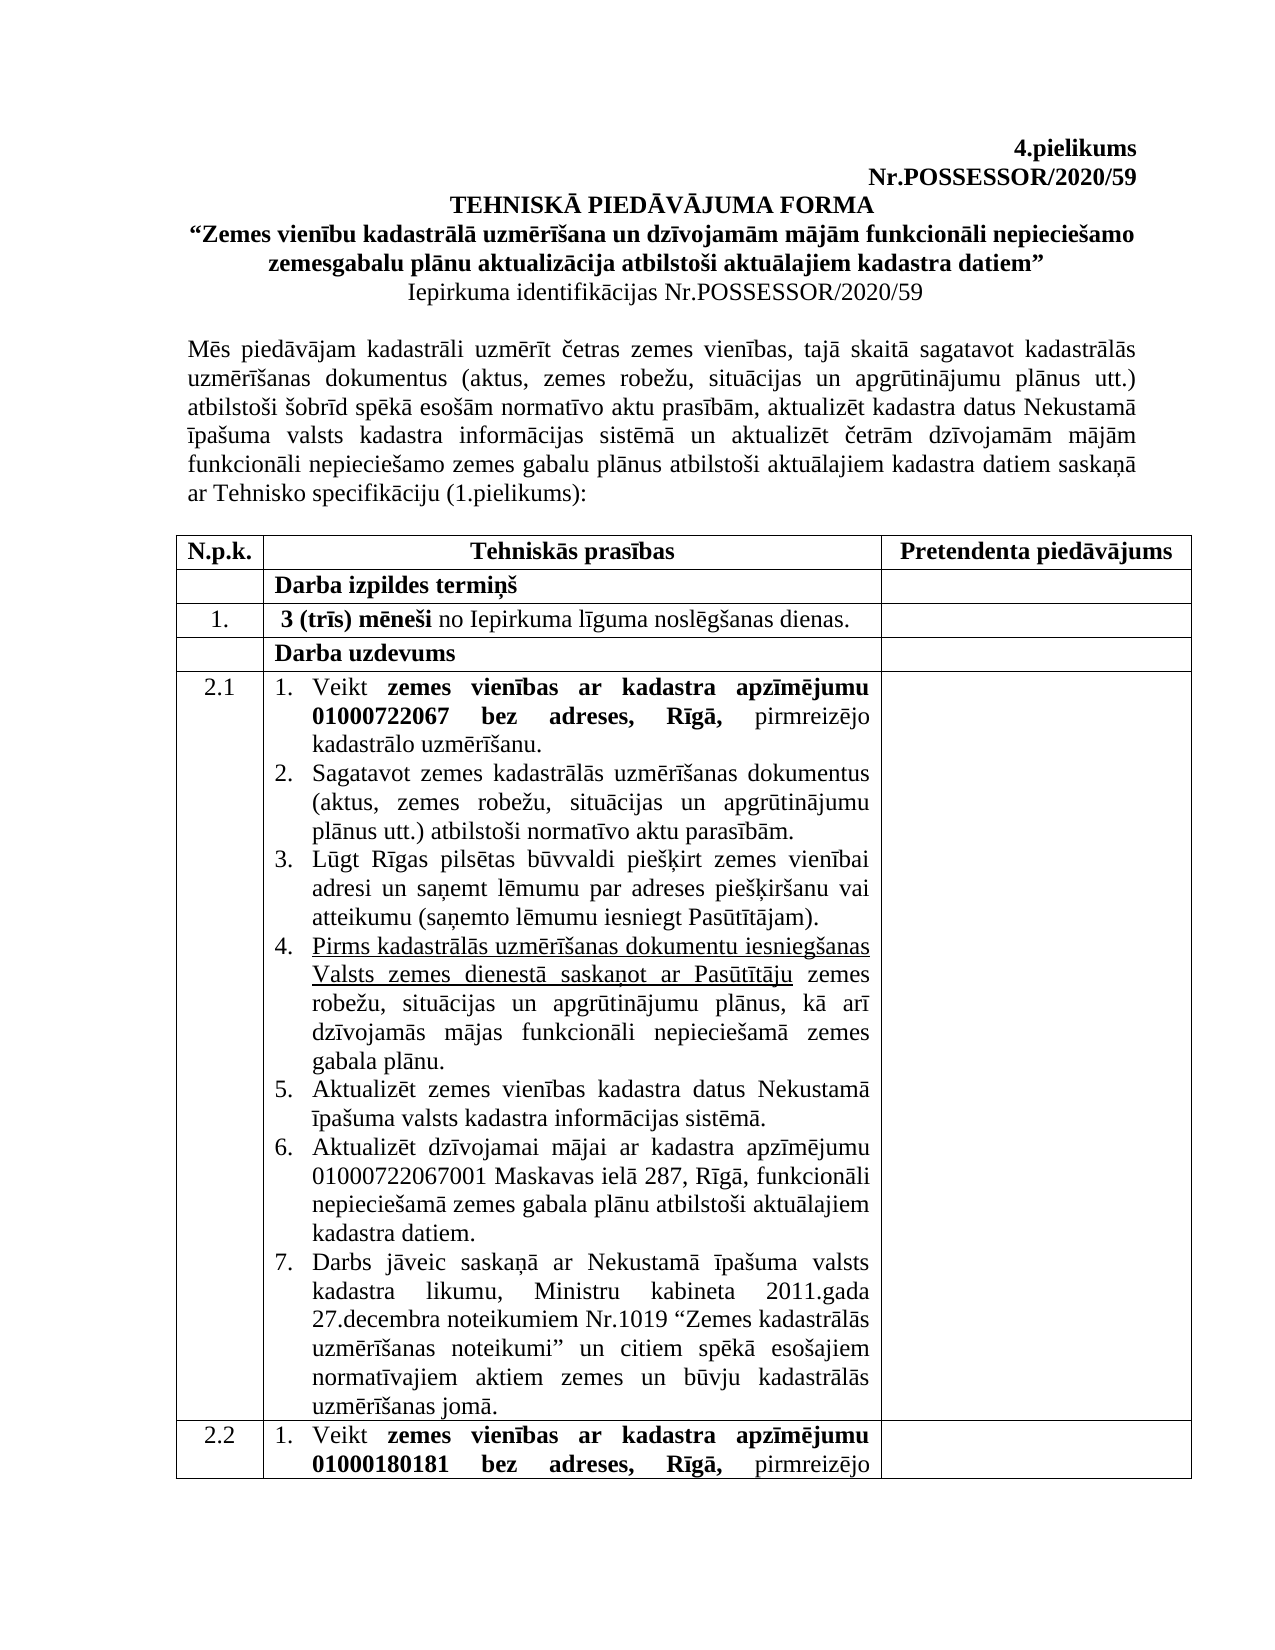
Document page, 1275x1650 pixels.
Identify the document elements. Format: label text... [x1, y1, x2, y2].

table_cell [882, 604, 1191, 637]
text Mēs piedāvājam kadastrāli uzmērīt četras zemes vienības, tajā skaitā sagatavot kadastrālās uzmērīšanas dokumentus (aktus, zemes robežu, situācijas un apgrūtinājumu plānus utt.) atbilstoši šobrīd spēkā esošām normatīvo aktu prasībām, aktualizēt kadastra datus Nekustamā īpašuma valsts kadastra informācijas sistēmā un aktualizēt četrām dzīvojamām mājām funkcionāli nepieciešamo zemes gabalu plānus atbilstoši aktuālajiem kadastra datiem saskaņā ar Tehnisko specifikāciju (1.pielikums): [187, 334, 1137, 507]
table_cell [177, 638, 263, 671]
table_cell Veikt zemes vienības ar kadastra apzīmējumu 01000722067 bez adreses, Rīgā, pirmreizējo kadastrālo uzmērīšanu. Sagatavot zemes kadastrālās uzmērīšanas dokumentus (aktus, zemes robežu, situācijas un apgrūtinājumu plānus utt.) atbilstoši normatīvo aktu parasībām. Lūgt Rīgas pilsētas būvvaldi piešķirt zemes vienībai adresi un saņemt lēmumu par adreses piešķiršanu vai atteikumu (saņemto lēmumu iesniegt Pasūtītājam). Pirms kadastrālās uzmērīšanas dokumentu iesniegšanas Valsts zemes dienestā saskaņot ar Pasūtītāju zemes robežu, situācijas un apgrūtinājumu plānus, kā arī dzīvojamās mājas funkcionāli nepieciešamā zemes gabala plānu. Aktualizēt zemes vienības kadastra datus Nekustamā īpašuma valsts kadastra informācijas sistēmā. Aktualizēt dzīvojamai mājai ar kadastra apzīmējumu 01000722067001 Maskavas ielā 287, Rīgā, funkcionāli nepieciešamā zemes gabala plānu atbilstoši aktuālajiem kadastra datiem. Darbs jāveic saskaņā ar Nekustamā īpašuma valsts kadastra likumu, Ministru kabineta 2011.gada 27.decembra noteikumiem Nr.1019 “Zemes kadastrālās uzmērīšanas noteikumi” un citiem spēkā esošajiem normatīvajiem aktiem zemes un būvju kadastrālās uzmērīšanas jomā. [264, 672, 881, 1419]
table_cell 3 (trīs) mēneši no Iepirkuma līguma noslēgšanas dienas. [264, 604, 881, 637]
text Nr.POSSESSOR/2020/59 [187, 162, 1137, 190]
table_cell [882, 638, 1191, 671]
table_header N.p.k. [177, 536, 263, 569]
text “Zemes vienību kadastrālā uzmērīšana un dzīvojamām mājām funkcionāli nepieciešamo zemesgabalu plānu aktualizācija atbilstoši aktuālajiem kadastra datiem” [176, 219, 1137, 277]
table_cell 2.1 [177, 672, 263, 1419]
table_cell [264, 1421, 881, 1478]
table_cell [177, 570, 263, 603]
table_cell [882, 570, 1191, 603]
table_cell [882, 1421, 1191, 1478]
table_cell Darba izpildes termiņš [264, 570, 881, 603]
table_cell [882, 672, 1191, 1419]
table_header Pretendenta piedāvājums [882, 536, 1191, 569]
table_header Tehniskās prasības [264, 536, 881, 569]
text Iepirkuma identifikācijas Nr.POSSESSOR/2020/59 [176, 277, 1137, 305]
table_cell 1. [177, 604, 263, 637]
table_cell 2.2 [177, 1421, 263, 1478]
text TEHNISKĀ PIEDĀVĀJUMA FORMA [187, 190, 1137, 219]
text 4.pielikums [187, 133, 1137, 162]
table_cell Darba uzdevums [264, 638, 881, 671]
